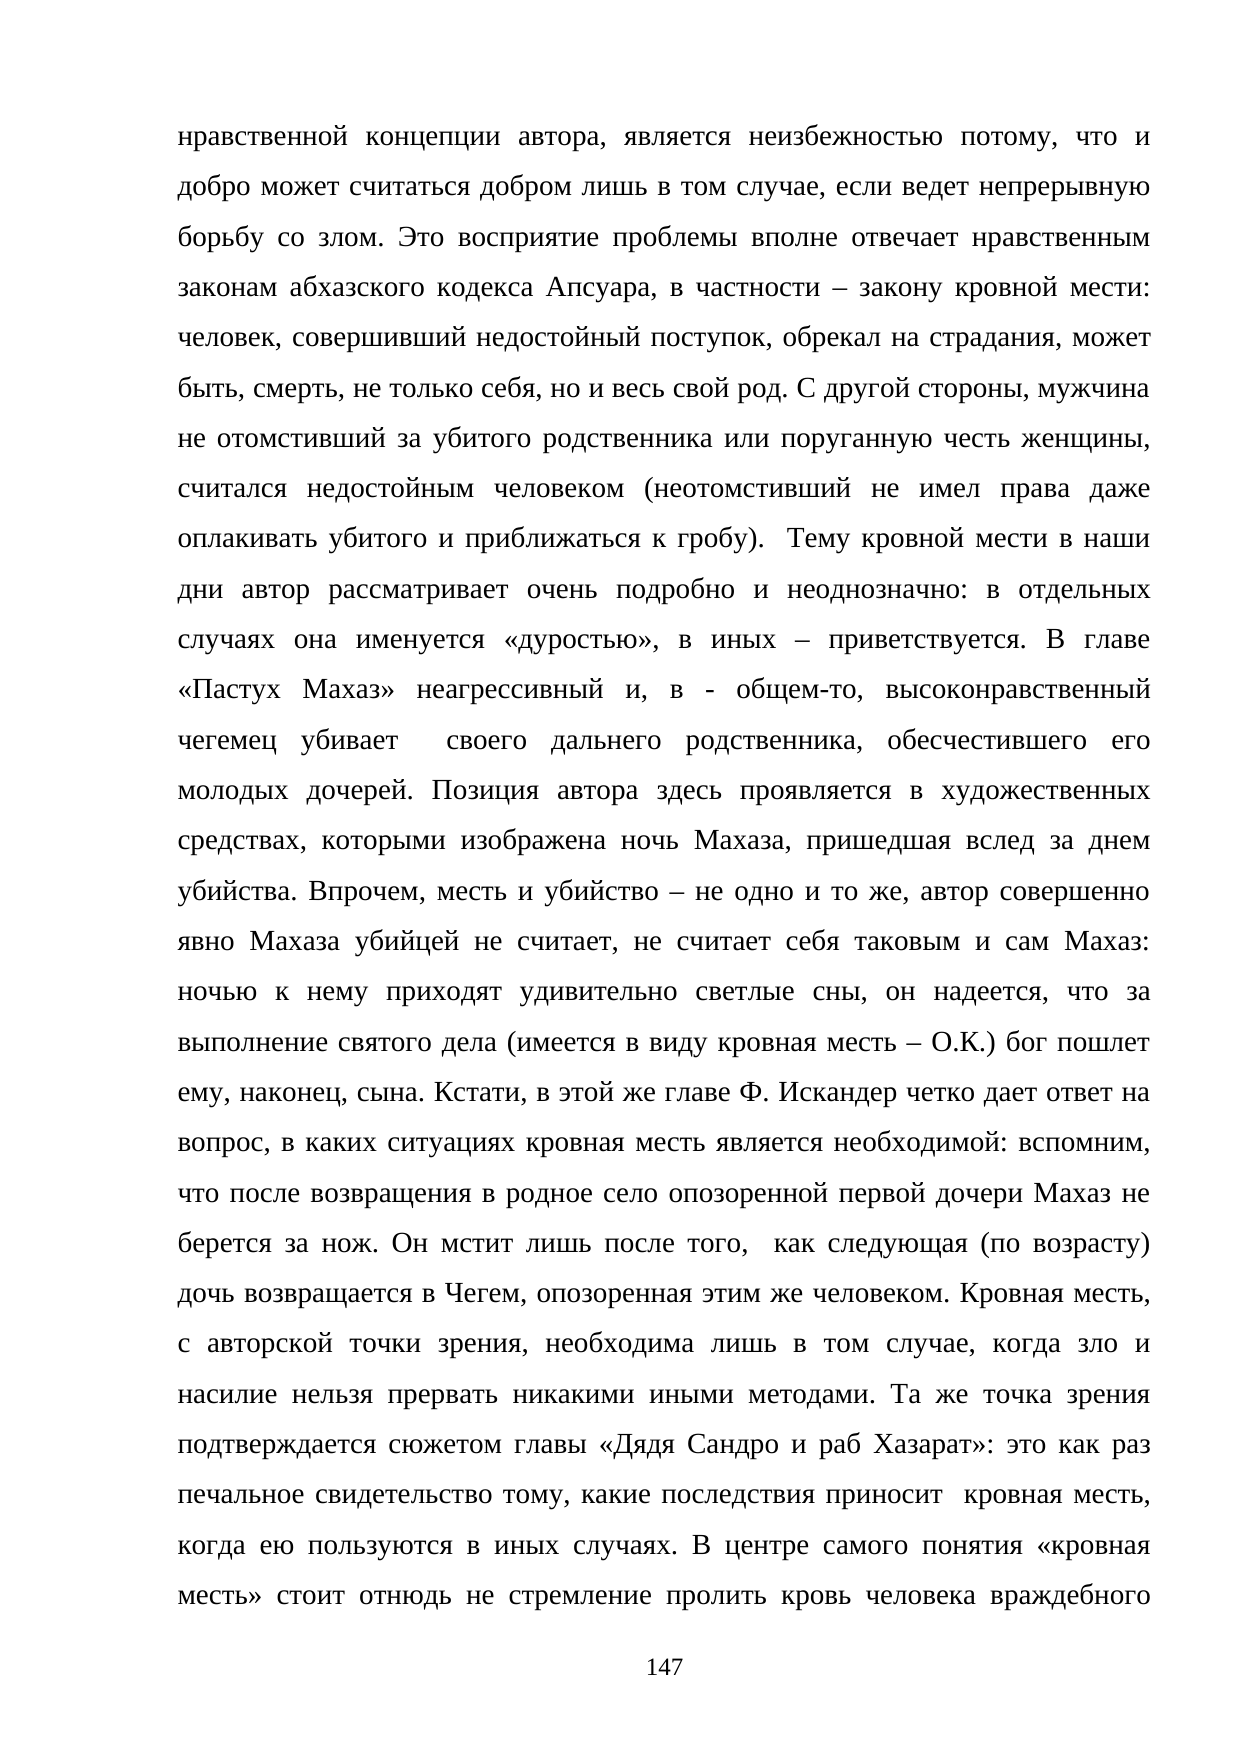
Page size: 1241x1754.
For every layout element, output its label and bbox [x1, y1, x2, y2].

text [177, 118, 1152, 1611]
